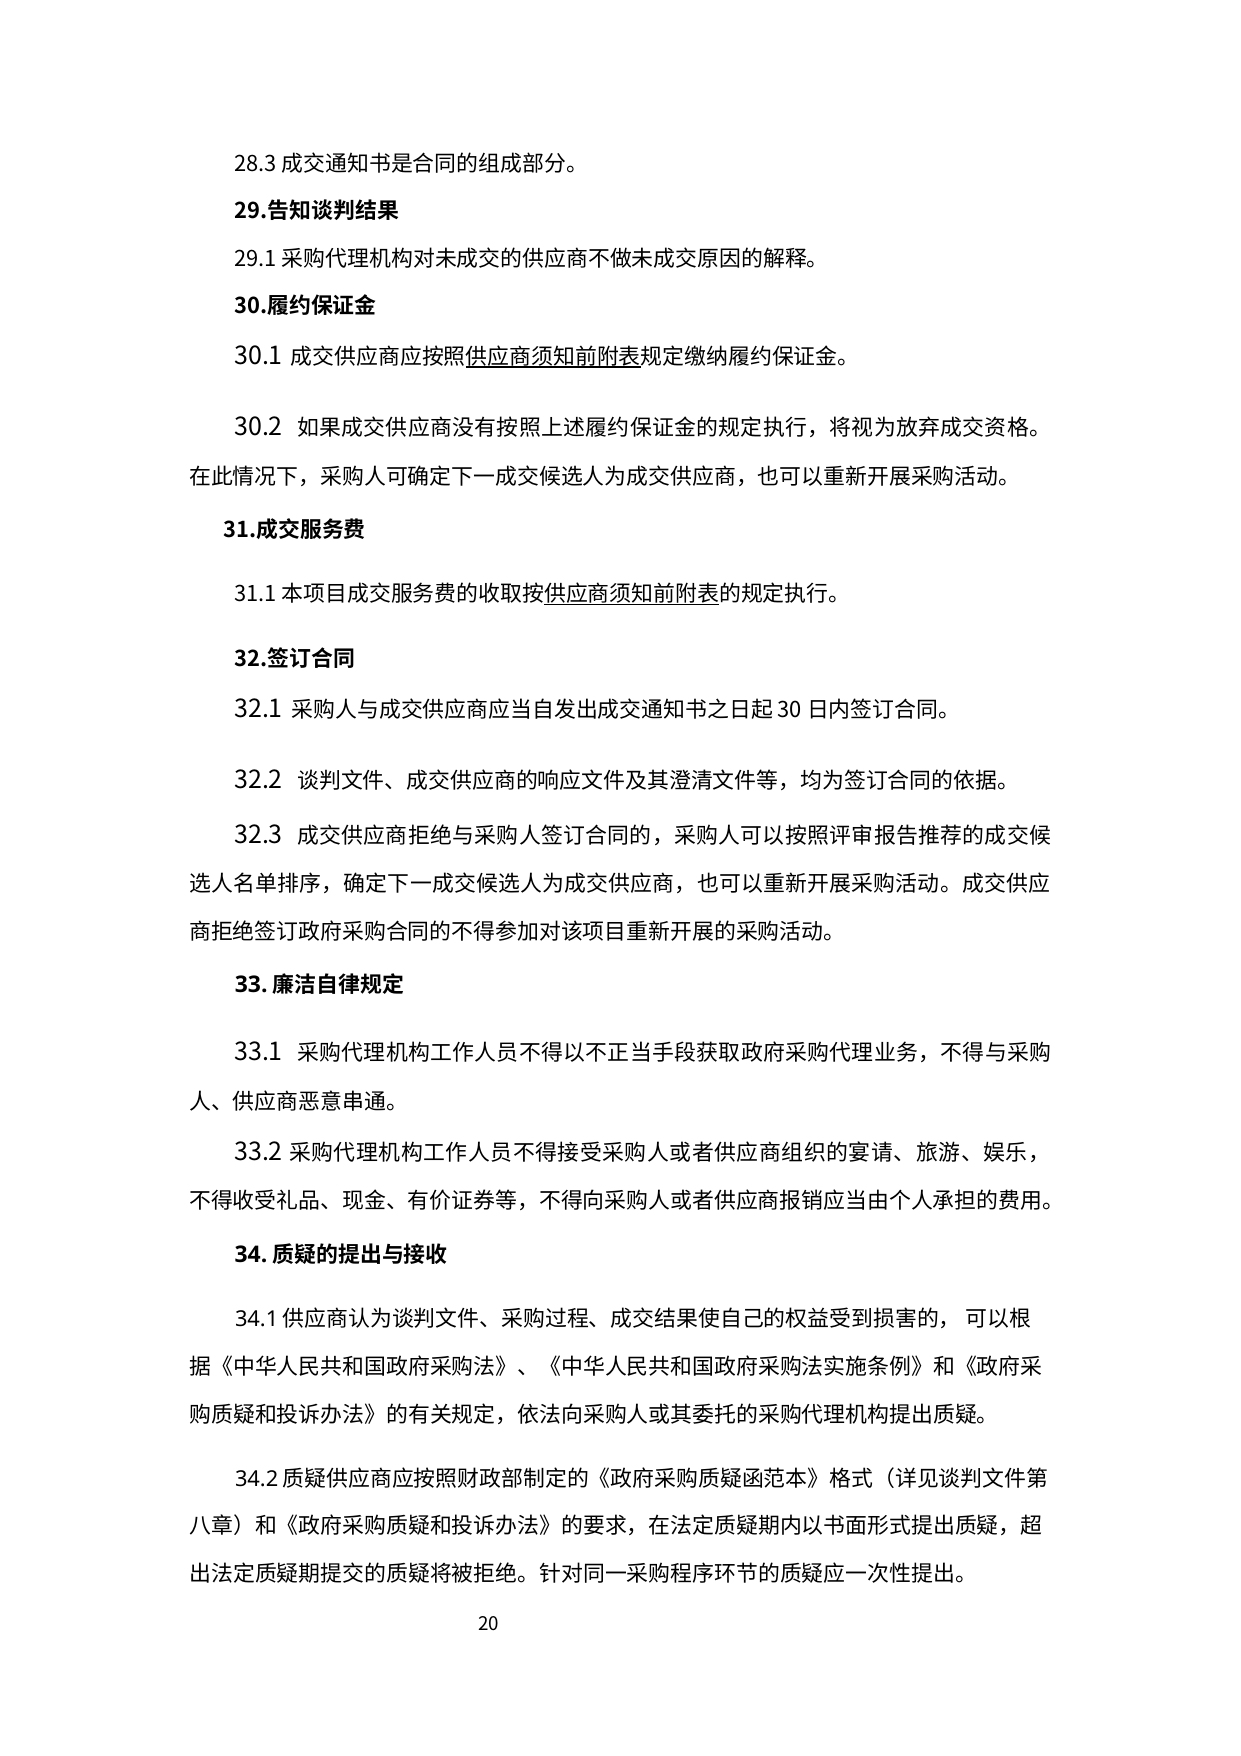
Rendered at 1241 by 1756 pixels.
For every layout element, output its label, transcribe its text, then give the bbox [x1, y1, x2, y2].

list 采购代理机构工作人员不得以不正当手段获取政府采购代理业务，不得与采购人、供应商恶意串通。 [189, 1032, 1051, 1115]
subtitle 廉洁自律规定 [234, 967, 1121, 999]
subtitle 31.成交服务费 [135, 512, 1121, 544]
list 采购代理机构工作人员不得接受采购人或者供应商组织的宴请、旅游、娱乐，不得收受礼品、现金、有价证券等，不得向采购人或者供应商报销应当由个人承担的费用。 [189, 1131, 1051, 1215]
list 28.3成交通知书是合同的组成部分。 [234, 146, 641, 177]
list 成交供应商拒绝与采购人签订合同的，采购人可以按照评审报告推荐的成交候选人名单排序，确定下一成交候选人为成交供应商，也可以重新开展采购活动。成交供应商拒绝签订政府采购合同的不得参加对该项目重新开展的采购活动。 [189, 814, 1052, 945]
subtitle 质疑的提出与接收 [234, 1237, 1121, 1269]
list 31.1本项目成交服务费的收取按供应商须知前附表的规定执行。 [234, 576, 941, 608]
list 成交供应商应按照供应商须知前附表规定缴纳履约保证金。 [234, 336, 1121, 372]
list 谈判文件、成交供应商的响应文件及其澄清文件等，均为签订合同的依据。 [189, 759, 1051, 795]
list 32.签订合同 [234, 641, 941, 672]
list 29.告知谈判结果 [234, 193, 641, 225]
list 采购人与成交供应商应当自发出成交通知书之日起 30 日内签订合同。 [234, 688, 1121, 724]
text 30.履约保证金 [234, 288, 923, 320]
list 如果成交供应商没有按照上述履约保证金的规定执行，将视为放弃成交资格。在此情况下，采购人可确定下一成交候选人为成交供应商，也可以重新开展采购活动。 [189, 407, 1052, 491]
text 29.1 采购代理机构对未成交的供应商不做未成交原因的解释。 [234, 241, 923, 272]
list 34.1供应商认为谈判文件、采购过程、成交结果使自己的权益受到损害的， 可以根据《中华人民共和国政府采购法》、《中华人民共和国政府采购法实施条例》和《政府采购质疑和投诉办法》的有关规定，依法向采购人或其委托的采购代理机构提出质疑。 [189, 1301, 1052, 1428]
list 34.2质疑供应商应按照财政部制定的《政府采购质疑函范本》格式（详见谈判文件第八章）和《政府采购质疑和投诉办法》的要求，在法定质疑期内以书面形式提出质疑，超出法定质疑期提交的质疑将被拒绝。针对同一采购程序环节的质疑应一次性提出。 [189, 1461, 1052, 1587]
